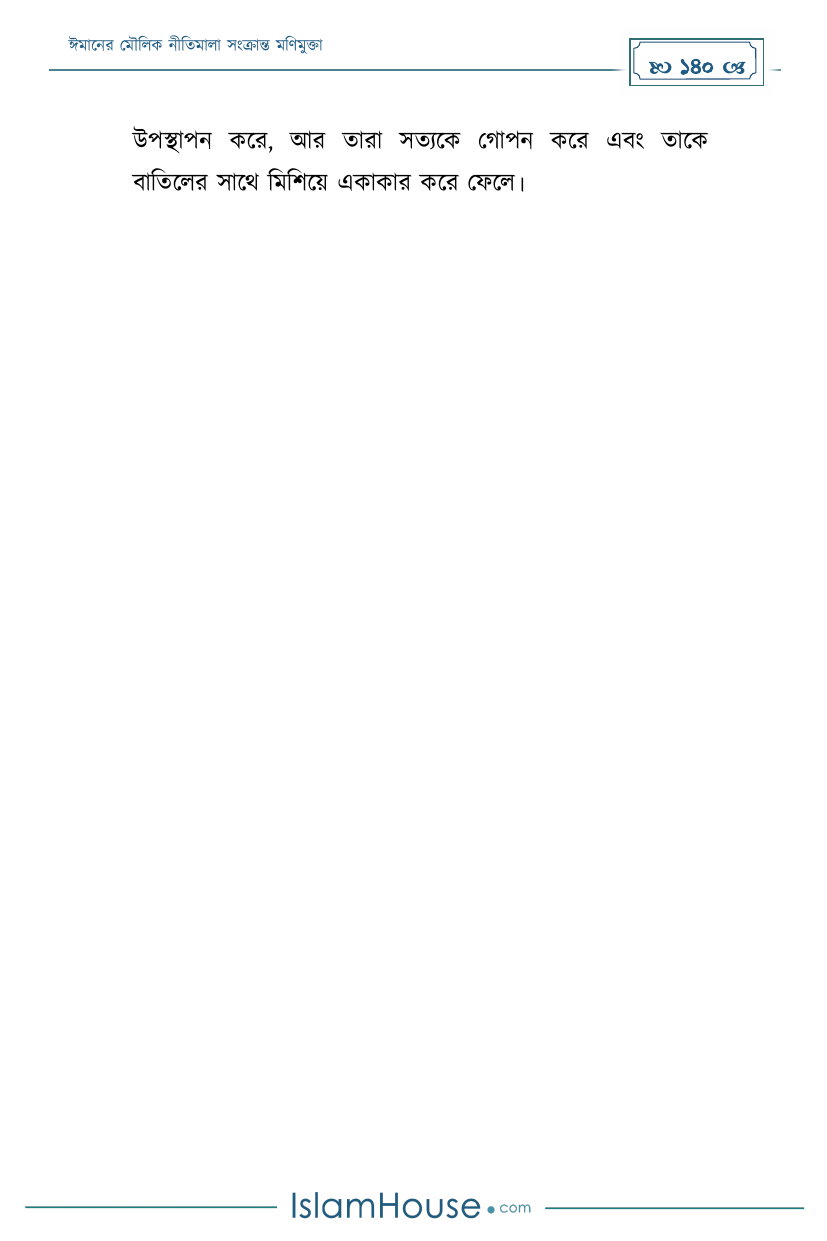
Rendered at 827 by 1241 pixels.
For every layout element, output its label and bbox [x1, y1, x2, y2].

picture [284, 1187, 805, 1225]
picture [18, 1186, 277, 1224]
list [118, 118, 709, 201]
